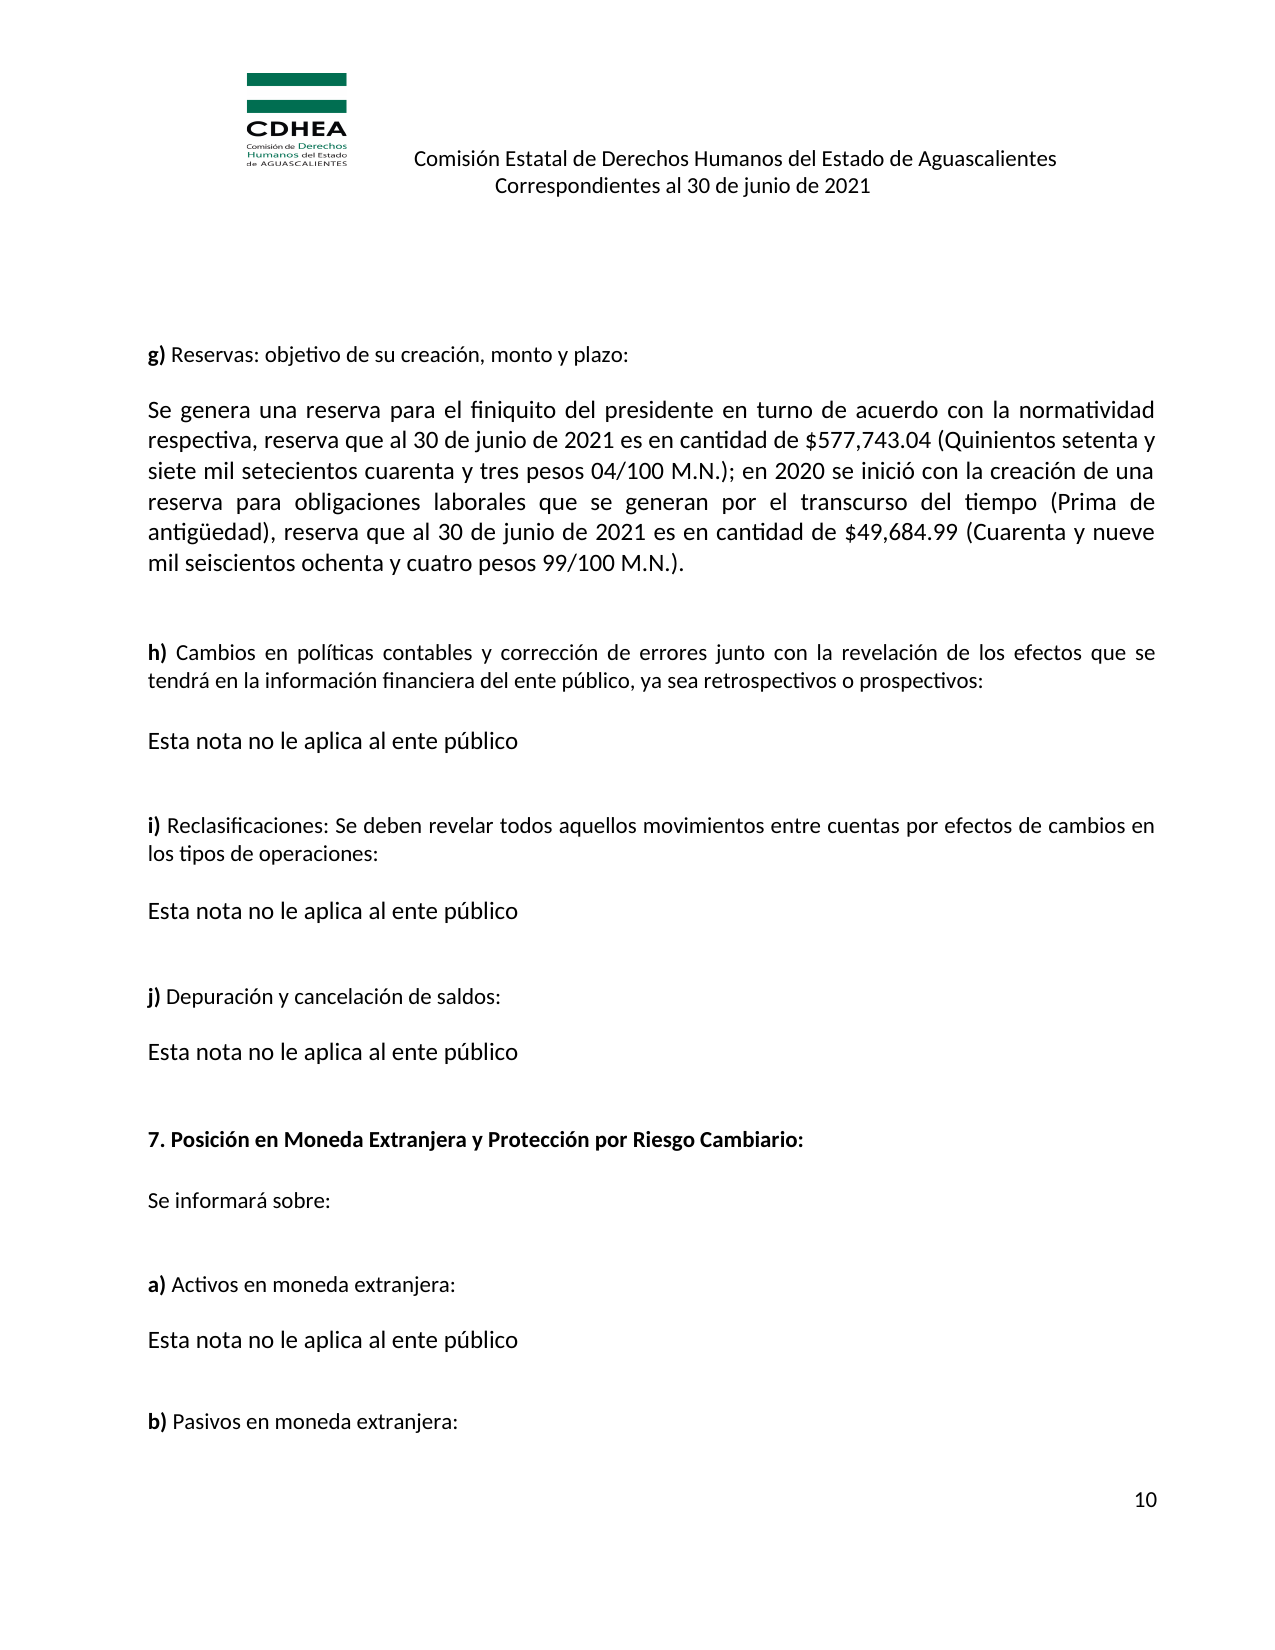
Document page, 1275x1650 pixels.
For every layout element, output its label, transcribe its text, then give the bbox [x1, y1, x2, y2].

picture [246, 73, 347, 166]
subtitle 7. Posición en Moneda Extranjera y Protección por Riesgo Cambiario: [148, 1126, 1157, 1153]
text g) Reservas: objetivo de su creación, monto y plazo: [148, 340, 1157, 368]
text h) Cambios en políticas contables y corrección de errores junto con la revelación de los efectos que se tendrá en la información financiera del ente público, ya sea retrospectivos o prospectivos: [148, 638, 1157, 694]
text Se informará sobre: [148, 1186, 1157, 1214]
text Esta nota no le aplica al ente público [148, 725, 1157, 755]
text a) Activos en moneda extranjera: [148, 1270, 1157, 1298]
text Esta nota no le aplica al ente público [148, 896, 1157, 926]
text Esta nota no le aplica al ente público [148, 1036, 1157, 1067]
text i) Reclasificaciones: Se deben revelar todos aquellos movimientos entre cuentas por efectos de cambios en los tipos de operaciones: [148, 811, 1157, 867]
text Se genera una reserva para el finiquito del presidente en turno de acuerdo con la normatividad respectiva, reserva que al 30 de junio de 2021 es en cantidad de $577,743.04 (Quinientos setenta y siete mil setecientos cuarenta y tres pesos 04/100 M.N.); en 2020 se inició con la creación de una reserva para obligaciones laborales que se generan por el transcurso del tiempo (Prima de antigüedad), reserva que al 30 de junio de 2021 es en cantidad de $49,684.99 (Cuarenta y nueve mil seiscientos ochenta y cuatro pesos 99/100 M.N.). [148, 394, 1157, 577]
text b) Pasivos en moneda extranjera: [148, 1407, 1157, 1435]
text j) Depuración y cancelación de saldos: [148, 982, 1157, 1010]
text Esta nota no le aplica al ente público [148, 1324, 1157, 1355]
